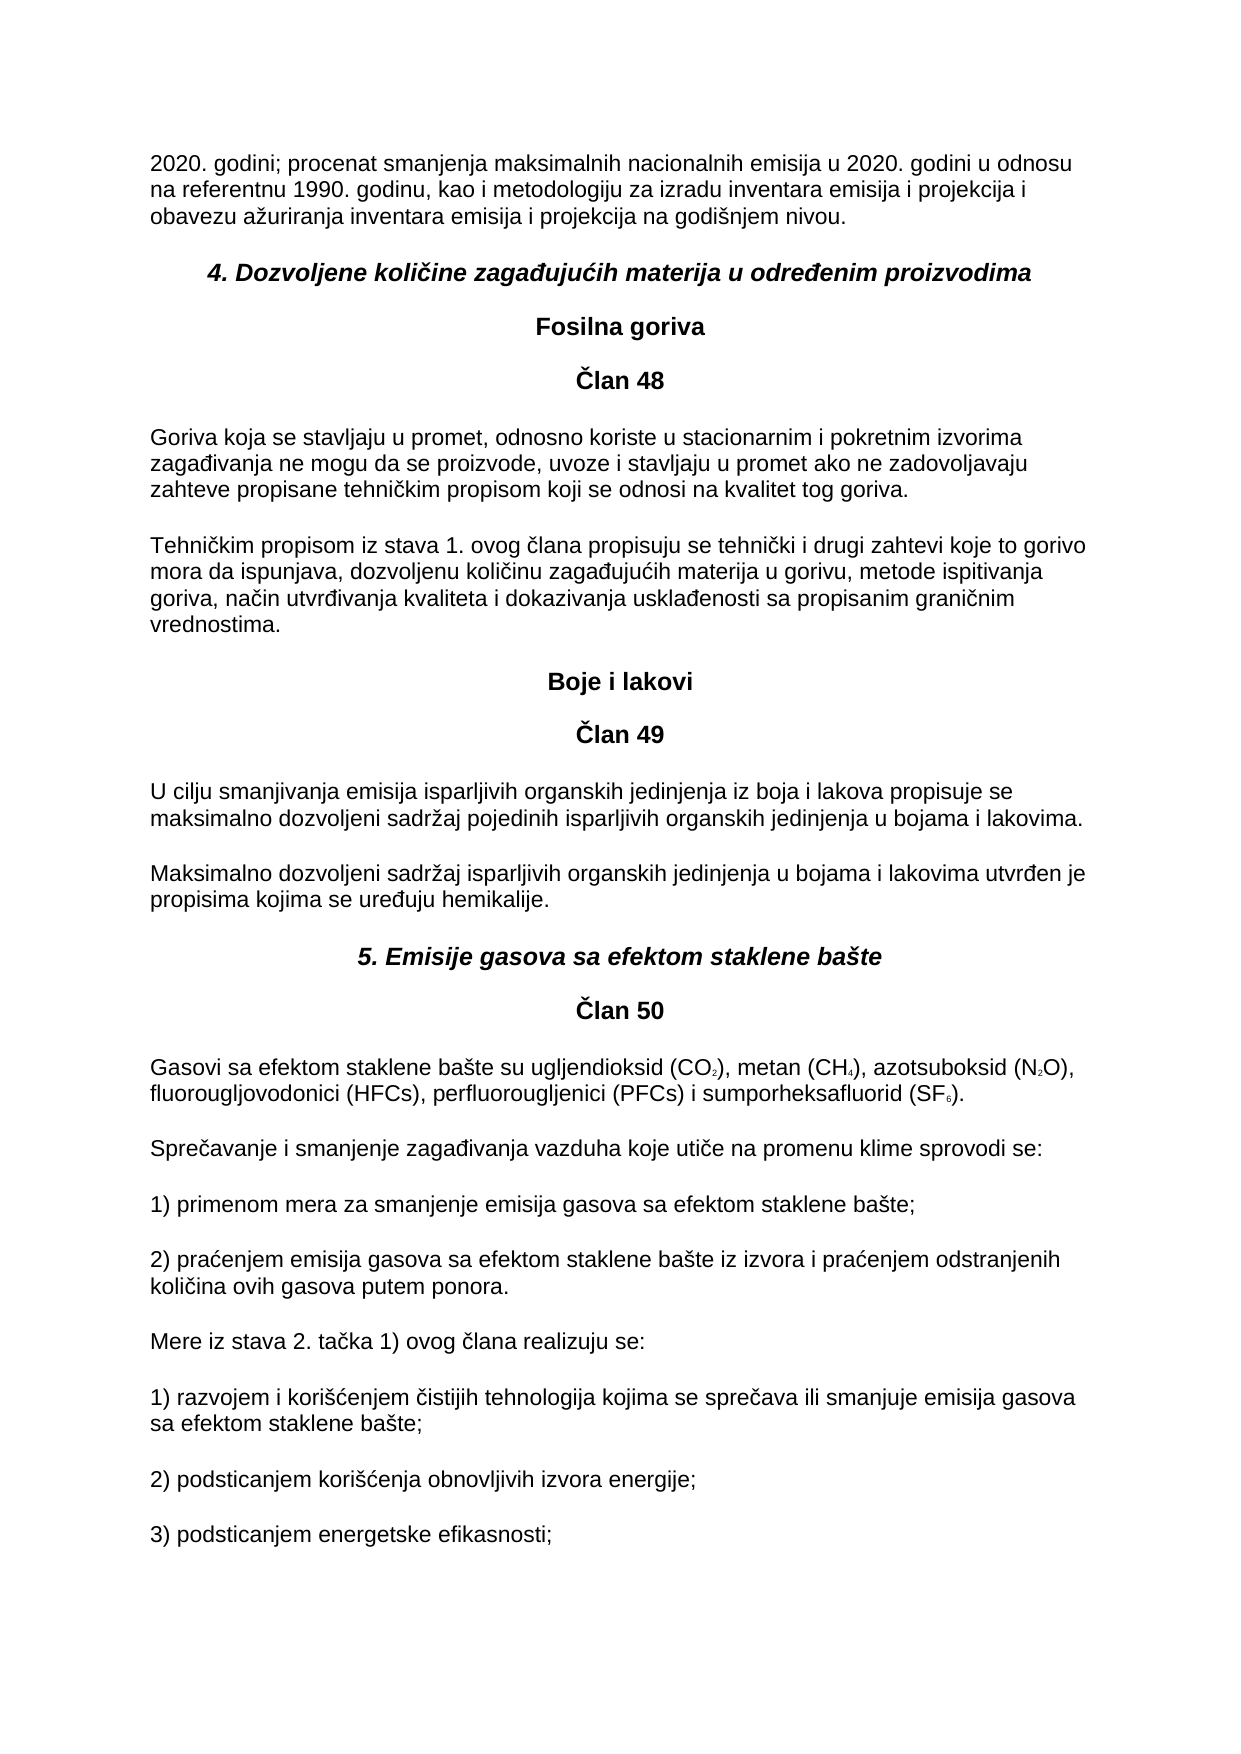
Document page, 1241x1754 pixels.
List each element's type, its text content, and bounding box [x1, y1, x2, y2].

text 1) primenom mera za smanjenje emisija gasova sa efektom staklene bašte; [150, 1191, 1090, 1217]
text 3) podsticanjem energetske efikasnosti; [150, 1521, 1090, 1548]
text 2) podsticanjem korišćenja obnovljivih izvora energije; [150, 1466, 1090, 1492]
text Mere iz stava 2. tačka 1) ovog člana realizuju se: [150, 1328, 1090, 1355]
text 5. Emisije gasova sa efektom staklene bašte [150, 942, 1090, 971]
text Fosilna goriva [150, 312, 1090, 341]
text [150, 150, 1090, 229]
text 4. Dozvoljene količine zagađujućih materija u određenim proizvodima [150, 258, 1090, 287]
text Član 48 [150, 366, 1090, 394]
text Boje i lakovi [150, 666, 1090, 695]
text Tehničkim propisom iz stava 1. ovog člana propisuju se tehnički i drugi zahtevi koje to gorivo mora da ispunjava, dozvoljenu količinu zagađujućih materija u gorivu, metode ispitivanja goriva, način utvrđivanja kvaliteta i dokazivanja usklađenosti sa propisanim graničnim vrednostima. [150, 532, 1090, 637]
text Sprečavanje i smanjenje zagađivanja vazduha koje utiče na promenu klime sprovodi se: [150, 1135, 1090, 1162]
text 1) razvojem i korišćenjem čistijih tehnologija kojima se sprečava ili smanjuje emisija gasova sa efektom staklene bašte; [150, 1384, 1090, 1437]
text Gasovi sa efektom staklene bašte su ugljendioksid (CO2), metan (CH4), azotsuboksid (N2O), fluorougljovodonici (HFCs), perfluorougljenici (PFCs) i sumporheksafluorid (SF6). [150, 1053, 1090, 1106]
text Maksimalno dozvoljeni sadržaj isparljivih organskih jedinjenja u bojama i lakovima utvrđen je propisima kojima se uređuju hemikalije. [150, 860, 1090, 913]
text U cilju smanjivanja emisija isparljivih organskih jedinjenja iz boja i lakova propisuje se maksimalno dozvoljeni sadržaj pojedinih isparljivih organskih jedinjenja u bojama i lakovima. [150, 778, 1090, 831]
text Član 50 [150, 996, 1090, 1024]
text Član 49 [150, 720, 1090, 749]
text 2) praćenjem emisija gasova sa efektom staklene bašte iz izvora i praćenjem odstranjenih količina ovih gasova putem ponora. [150, 1246, 1090, 1299]
text Goriva koja se stavljaju u promet, odnosno koriste u stacionarnim i pokretnim izvorima zagađivanja ne mogu da se proizvode, uvoze i stavljaju u promet ako ne zadovoljavaju zahteve propisane tehničkim propisom koji se odnosi na kvalitet tog goriva. [150, 424, 1090, 503]
